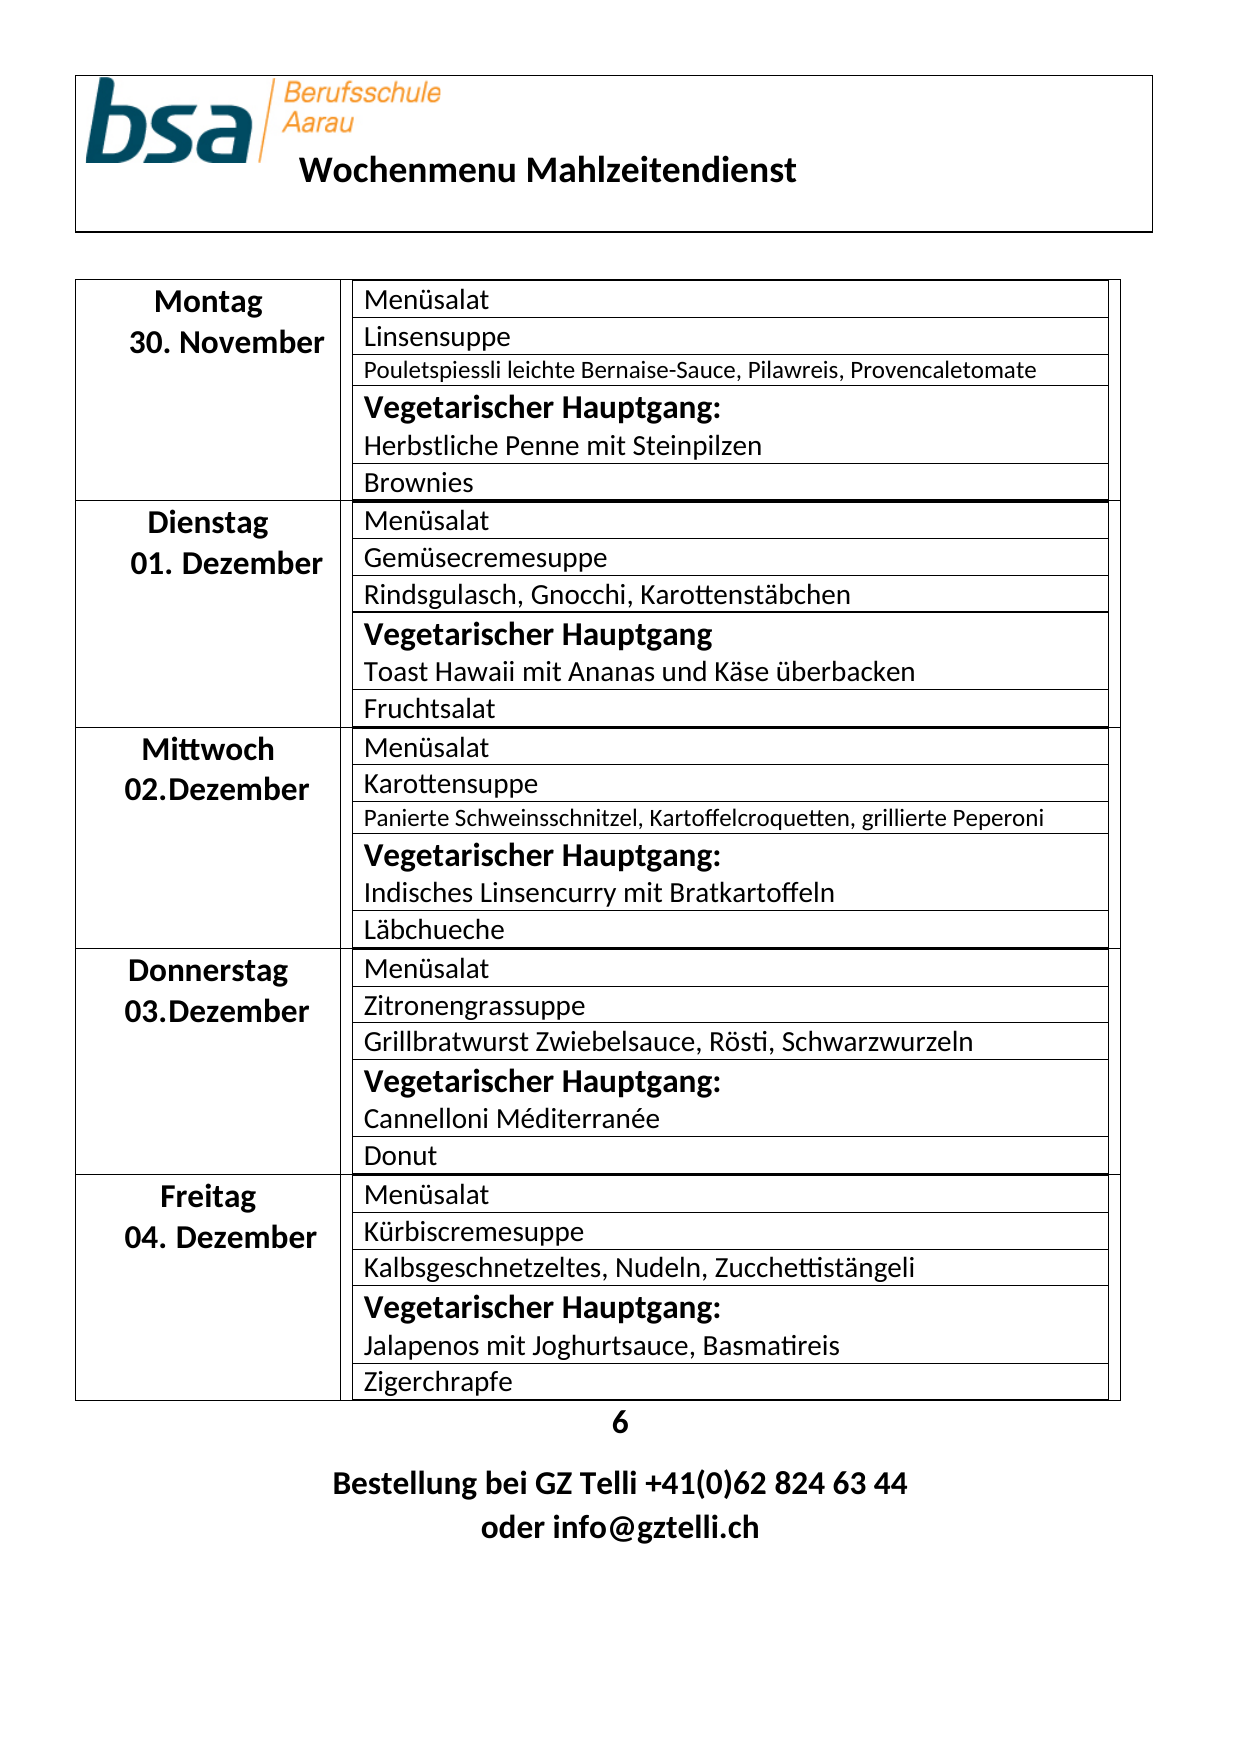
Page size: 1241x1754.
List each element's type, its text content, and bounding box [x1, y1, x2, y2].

text 6 [75, 1401, 1165, 1442]
table_cell [353, 1176, 1108, 1212]
table_header [353, 464, 1108, 499]
table_cell [341, 949, 352, 1174]
text oder info@gztelli.ch [75, 1506, 1165, 1547]
table_cell [353, 729, 1108, 764]
table_header Montag 30. November [76, 280, 340, 500]
table_cell Mittwoch Dezember [76, 728, 340, 948]
table_cell [353, 802, 1108, 833]
table_cell [353, 987, 1108, 1022]
table_cell [353, 576, 1108, 611]
table_cell [353, 690, 1108, 726]
table_cell [353, 765, 1108, 801]
table_cell [1109, 1175, 1120, 1400]
table_cell [353, 1137, 1108, 1173]
table_header [353, 318, 1108, 354]
table_cell [353, 613, 1108, 689]
table_cell [353, 1364, 1108, 1399]
table_header [353, 281, 1108, 317]
table_cell [353, 503, 1108, 538]
table_header [341, 280, 352, 500]
table_header [353, 355, 1108, 385]
table_cell [1109, 728, 1120, 948]
table_cell [353, 1250, 1108, 1285]
table_cell [353, 911, 1108, 947]
table_cell [341, 501, 352, 727]
table_cell Donnerstag Dezember [76, 949, 340, 1174]
table_cell [353, 1213, 1108, 1249]
table_cell [353, 1286, 1108, 1363]
table_cell [353, 539, 1108, 575]
table_cell Dienstag Dezember [76, 501, 340, 727]
table_cell [353, 1023, 1108, 1059]
table_header [353, 386, 1108, 463]
table_header Wochenmenu Mahlzeitendienst [76, 76, 1152, 231]
text Bestellung bei GZ Telli +41(0)62 824 63 44 [75, 1462, 1165, 1503]
table_cell [353, 1060, 1108, 1136]
table_cell [353, 834, 1108, 910]
table_cell [1109, 949, 1120, 1174]
table_cell Freitag Dezember [76, 1175, 340, 1400]
table_cell [1109, 501, 1120, 727]
table_cell [341, 728, 352, 948]
table_cell [353, 950, 1108, 986]
table_header [1109, 280, 1120, 500]
table_cell [341, 1175, 352, 1400]
